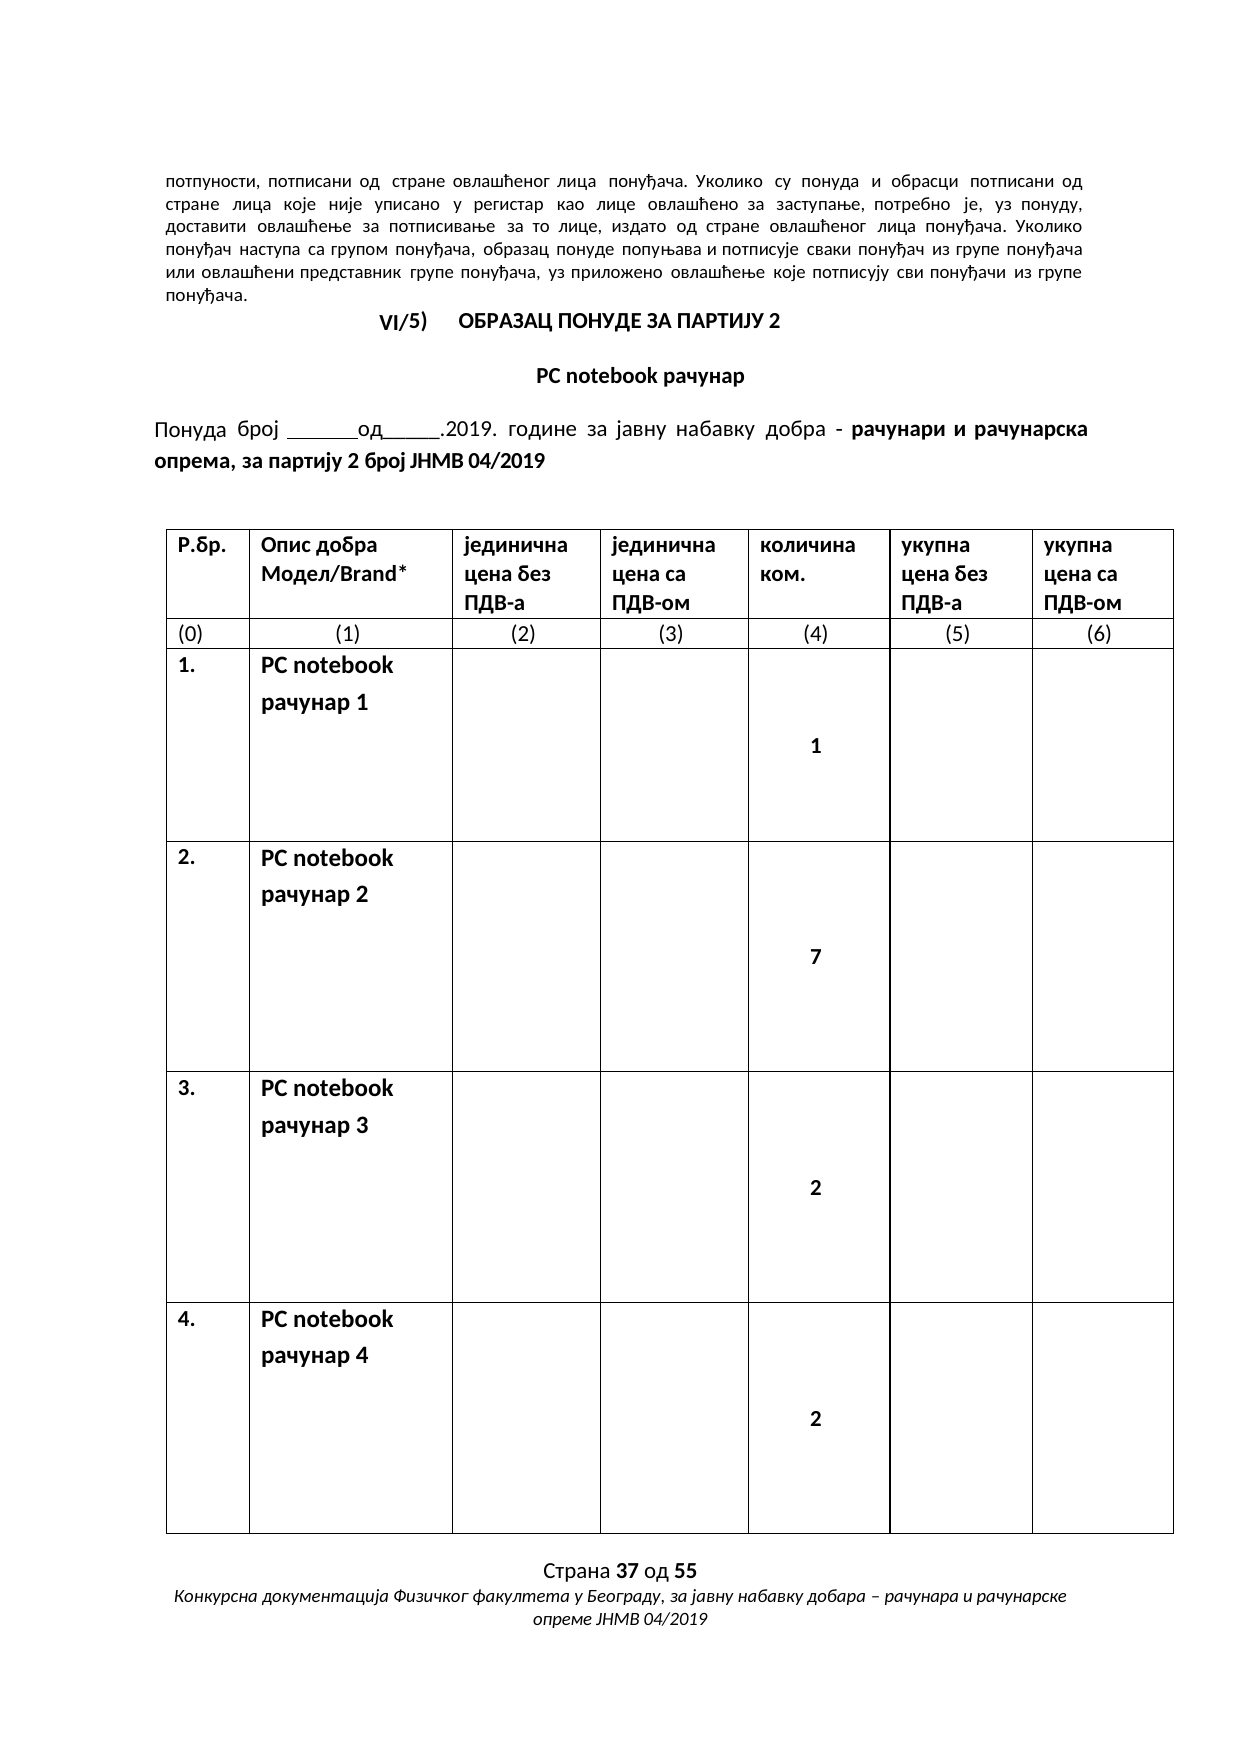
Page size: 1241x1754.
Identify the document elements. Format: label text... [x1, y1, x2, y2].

table_header Опис добра Модел/Brand* [250, 530, 452, 618]
table_header укупна цена без ПДВ-а [891, 530, 1032, 618]
table_header Р.бр. [167, 530, 249, 618]
table_cell [453, 842, 600, 1071]
table_cell 2 [749, 1303, 889, 1532]
table_cell PC notebook рачунар 4 [250, 1303, 452, 1532]
table_cell [891, 842, 1032, 1071]
table_cell [1033, 1072, 1173, 1302]
text Понуда број од_____.2019. године за јавну набавку добра ‐ рачунари и рачунарска опрема, за партију 2 број ЈНМВ 04/2019 [154, 414, 1088, 474]
table_cell (2) [453, 619, 600, 648]
table_cell (6) [1033, 619, 1173, 648]
table_cell 2 [749, 1072, 889, 1302]
table_cell [453, 1072, 600, 1302]
table_cell [891, 1303, 1032, 1532]
table_cell (3) [601, 619, 748, 648]
table_header јединична цена са ПДВ-ом [601, 530, 748, 618]
table_cell 2. [167, 842, 249, 1071]
table_cell [453, 1303, 600, 1532]
table_cell (1) [250, 619, 452, 648]
table_cell [601, 1072, 748, 1302]
table_cell 7 [749, 842, 889, 1071]
table_cell (5) [891, 619, 1032, 648]
table_cell [601, 649, 748, 841]
table_cell [1033, 649, 1173, 841]
table_cell PC notebook рачунар 1 [250, 649, 452, 841]
table_cell [891, 1072, 1032, 1302]
table_cell [601, 842, 748, 1071]
table_cell [601, 1303, 748, 1532]
text VI/5) ОБРАЗАЦ ПОНУДЕ ЗА ПАРТИЈУ 2 [154, 306, 1086, 336]
table_cell [453, 649, 600, 841]
table_cell 1 [749, 649, 889, 841]
table_header јединична цена без ПДВ-а [453, 530, 600, 618]
table_cell (0) [167, 619, 249, 648]
table_cell [1033, 1303, 1173, 1532]
table_cell PC notebook рачунар 3 [250, 1072, 452, 1302]
table_cell 3. [167, 1072, 249, 1302]
table_cell 4. [167, 1303, 249, 1532]
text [165, 169, 1083, 306]
table_cell 1. [167, 649, 249, 841]
table_cell (4) [749, 619, 889, 648]
table_header количина ком. [749, 530, 889, 618]
table_cell PC notebook рачунар 2 [250, 842, 452, 1071]
text PC notebook рачунар [154, 361, 1086, 389]
table_header укупна цена са ПДВ-ом [1033, 530, 1173, 618]
table_cell [891, 649, 1032, 841]
table_cell [1033, 842, 1173, 1071]
